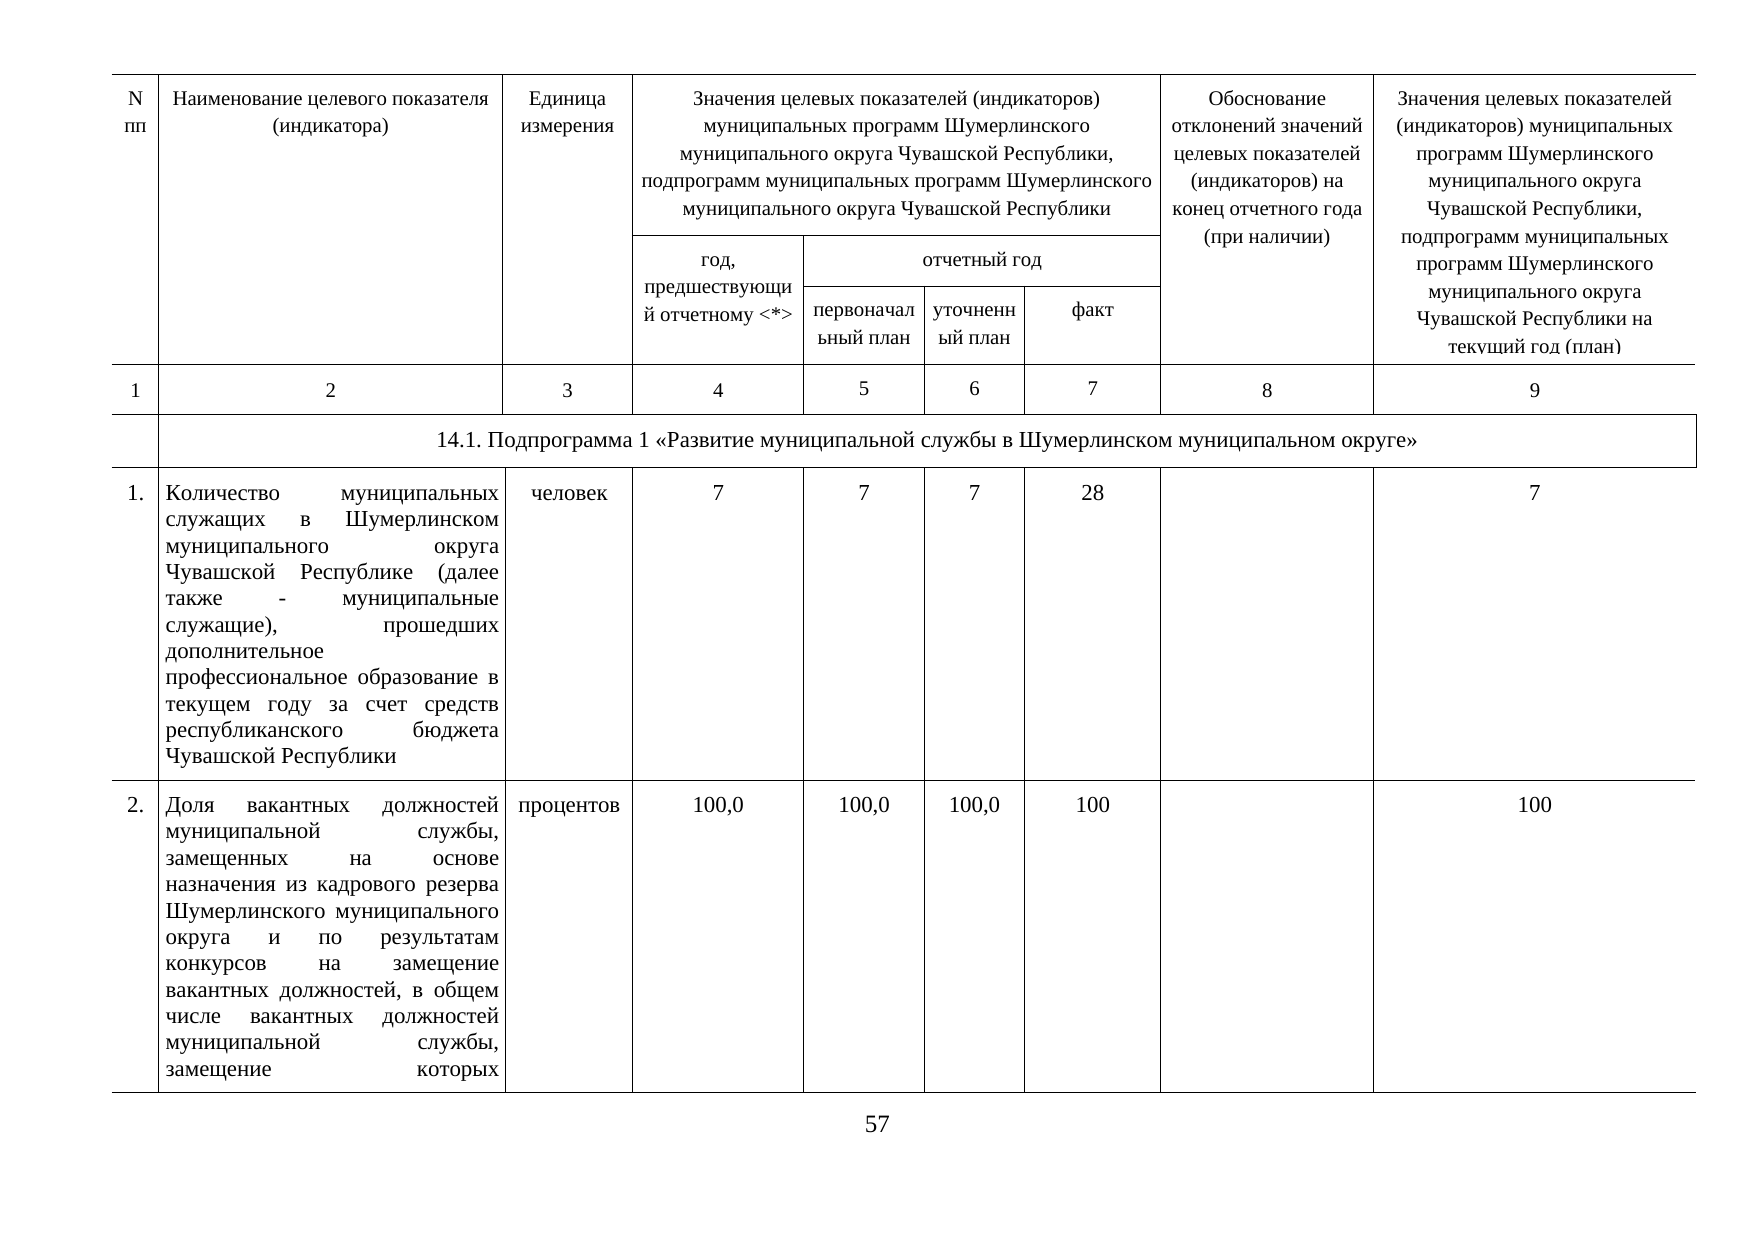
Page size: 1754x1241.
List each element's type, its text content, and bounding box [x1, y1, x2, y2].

table_cell 5 [804, 365, 924, 414]
table_cell 7 [804, 468, 924, 779]
table_cell 1. [112, 468, 158, 779]
table_cell Количество муниципальных служащих в Шумерлинском муниципального округа Чувашской Республике (далее также - муниципальные служащие), прошедших дополнительное профессиональное образование в текущем году за счет средств республиканского бюджета Чувашской Республики [159, 468, 505, 779]
table_header Наименование целевого показателя (индикатора) [159, 75, 502, 364]
table_cell 2 [159, 365, 502, 414]
table_cell 100,0 [804, 781, 924, 1092]
table_cell 1 [112, 365, 158, 414]
table_cell 3 [503, 365, 632, 414]
table_cell 7 [633, 468, 803, 779]
table_header N пп [112, 75, 158, 364]
table_header Обоснование отклонений значений целевых показателей (индикаторов) на конец отчетного года (при наличии) [1161, 75, 1373, 364]
table_cell человек [506, 468, 632, 779]
table_cell 8 [1161, 365, 1373, 414]
table_cell 14.1. Подпрограмма 1 «Развитие муниципальной службы в Шумерлинском муниципальном округе» [159, 415, 1696, 467]
table_cell уточненный план [925, 287, 1024, 364]
table_cell год, предшествующий отчетному <*> [633, 236, 803, 364]
table_cell процентов [506, 781, 632, 1092]
table_header Значения целевых показателей (индикаторов) муниципальных программ Шумерлинского муниципального округа Чувашской Республики, подпрограмм муниципальных программ Шумерлинского муниципального округа Чувашской Республики [633, 75, 1160, 235]
table_cell [1161, 468, 1373, 779]
table_cell Доля вакантных должностей муниципальной службы, замещенных на основе назначения из кадрового резерва Шумерлинского муниципального округа и по результатам конкурсов на замещение вакантных должностей, в общем числе вакантных должностей муниципальной службы, замещение которых предусмотрено по конкурсу [159, 781, 505, 1092]
table_cell 100 [1025, 781, 1160, 1092]
table_cell 7 [925, 468, 1024, 779]
table_cell 28 [1025, 468, 1160, 779]
table_cell 7 [1374, 468, 1696, 779]
table_cell факт [1025, 287, 1160, 364]
table_cell [1161, 781, 1373, 1092]
table_cell 9 [1374, 364, 1696, 414]
table_cell 6 [925, 365, 1024, 414]
table_cell 7 [1025, 365, 1160, 414]
table_cell 4 [633, 365, 803, 414]
table_cell 2. [112, 781, 158, 1092]
table_cell 100 [1374, 780, 1696, 1092]
table_cell первоначальный план [804, 287, 924, 364]
table_cell 100,0 [633, 781, 803, 1092]
table_cell 100,0 [925, 781, 1024, 1092]
table_cell отчетный год [804, 236, 1160, 286]
table_header Значения целевых показателей (индикаторов) муниципальных программ Шумерлинского муниципального округа Чувашской Республики, подпрограмм муниципальных программ Шумерлинского муниципального округа Чувашской Республики на текущий год (план) [1374, 75, 1696, 364]
table_cell [112, 415, 158, 467]
table_header Единица измерения [503, 75, 632, 364]
